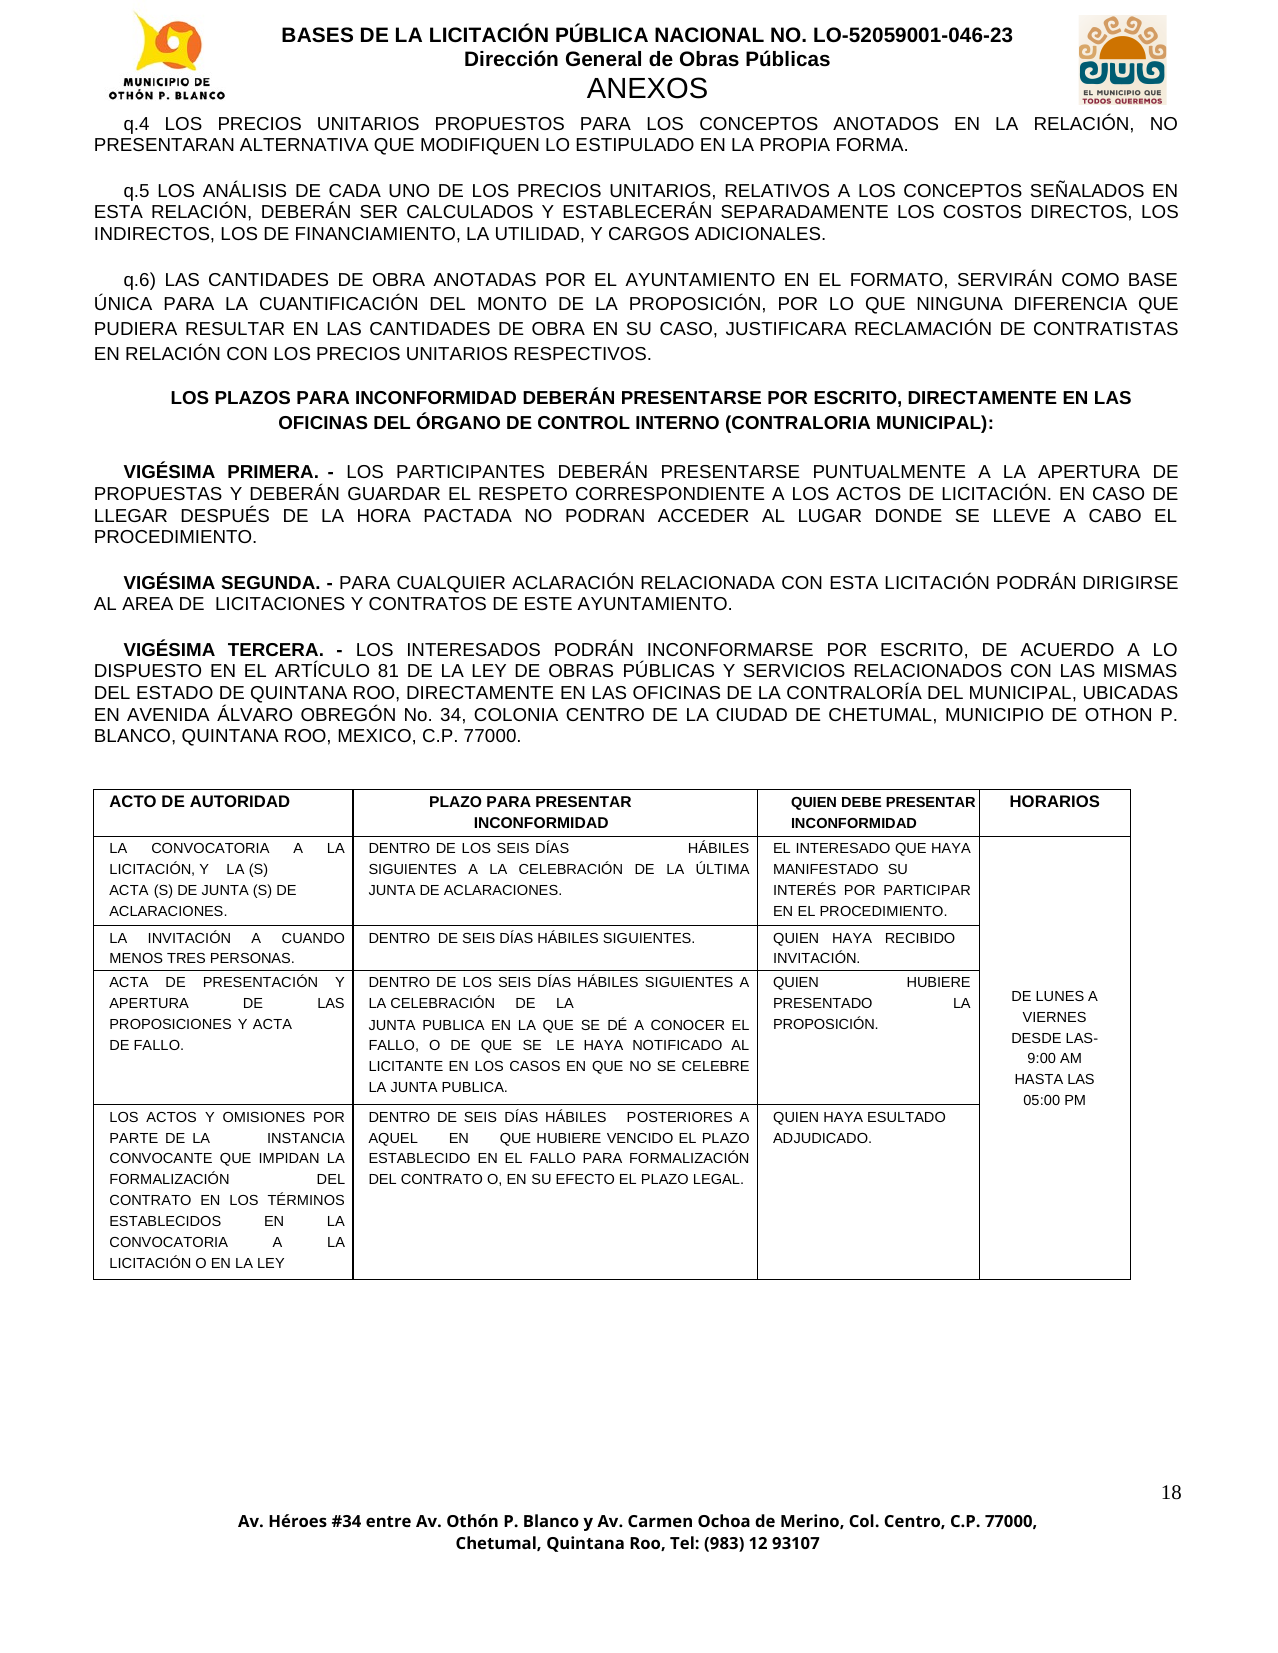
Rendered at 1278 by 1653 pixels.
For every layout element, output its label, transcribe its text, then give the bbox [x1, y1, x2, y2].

picture [104, 0, 237, 112]
text VIGÉSIMA TERCERA. - LOS INTERESADOS PODRÁN INCONFORMARSE POR ESCRITO, DE ACUERDO A LO DISPUESTO EN EL ARTÍCULO 81 DE LA LEY DE OBRAS PÚBLICAS Y SERVICIOS RELACIONADOS CON LAS MISMAS DEL ESTADO DE QUINTANA ROO, DIRECTAMENTE EN LAS OFICINAS DE LA CONTRALORÍA DEL MUNICIPAL, UBICADAS EN AVENIDA ÁLVARO OBREGÓN No. 34, COLONIA CENTRO DE LA CIUDAD DE CHETUMAL, MUNICIPIO DE OTHON P. BLANCO, QUINTANA ROO, MEXICO, C.P. 77000. [94, 639, 1178, 747]
picture [1078, 15, 1167, 105]
table_cell LA INVITACIÓN A CUANDO MENOS TRES PERSONAS. [94, 926, 352, 970]
text q.4 LOS PRECIOS UNITARIOS PROPUESTOS PARA LOS CONCEPTOS ANOTADOS EN LA RELACIÓN, NO PRESENTARAN ALTERNATIVA QUE MODIFIQUEN LO ESTIPULADO EN LA PROPIA FORMA. [94, 112, 1178, 156]
table_cell DE LUNES A VIERNES DESDE LAS-9:00 AM HASTA LAS 05:00 PM [980, 837, 1130, 1278]
table_cell ACTA DE PRESENTACIÓN Y APERTURA DE LAS PROPOSICIONES Y ACTA DE FALLO. [94, 971, 352, 1104]
table_cell EL INTERESADO QUE HAYA MANIFESTADO SU INTERÉS POR PARTICIPAR EN EL PROCEDIMIENTO. [758, 837, 979, 925]
table_cell DENTRO DE LOS SEIS DÍAS HÁBILES SIGUIENTES A LA CELEBRACIÓN DE LA ÚLTIMA JUNTA DE ACLARACIONES. [354, 837, 757, 925]
text q.6) LAS CANTIDADES DE OBRA ANOTADAS POR EL AYUNTAMIENTO EN EL FORMATO, SERVIRÁN COMO BASE ÚNICA PARA LA CUANTIFICACIÓN DEL MONTO DE LA PROPOSICIÓN, POR LO QUE NINGUNA DIFERENCIA QUE PUDIERA RESULTAR EN LAS CANTIDADES DE OBRA EN SU CASO, JUSTIFICARA RECLAMACIÓN DE CONTRATISTAS EN RELACIÓN CON LOS PRECIOS UNITARIOS RESPECTIVOS. [94, 268, 1178, 364]
text q.5 LOS ANÁLISIS DE CADA UNO DE LOS PRECIOS UNITARIOS, RELATIVOS A LOS CONCEPTOS SEÑALADOS EN ESTA RELACIÓN, DEBERÁN SER CALCULADOS Y ESTABLECERÁN SEPARADAMENTE LOS COSTOS DIRECTOS, LOS INDIRECTOS, LOS DE FINANCIAMIENTO, LA UTILIDAD, Y CARGOS ADICIONALES. [94, 180, 1178, 244]
text LOS PLAZOS PARA INCONFORMIDAD DEBERÁN PRESENTARSE POR ESCRITO, DIRECTAMENTE EN LAS OFICINAS DEL ÓRGANO DE CONTROL INTERNO (CONTRALORIA MUNICIPAL): [94, 387, 1178, 433]
table_header HORARIOS [980, 790, 1130, 836]
table_cell QUIEN HUBIERE PRESENTADO LA PROPOSICIÓN. [758, 971, 979, 1104]
table_header QUIEN DEBE PRESENTAR INCONFORMIDAD [758, 790, 979, 836]
table_cell DENTRO DE LOS SEIS DÍAS HÁBILES SIGUIENTES A LA CELEBRACIÓN DE LA JUNTA PUBLICA EN LA QUE SE DÉ A CONOCER EL FALLO, O DE QUE SE LE HAYA NOTIFICADO AL LICITANTE EN LOS CASOS EN QUE NO SE CELEBRE LA JUNTA PUBLICA. [354, 971, 757, 1104]
table_cell QUIEN HAYA ESULTADO ADJUDICADO. [758, 1105, 979, 1278]
table_cell DENTRO DE SEIS DÍAS HÁBILES SIGUIENTES. [354, 926, 757, 970]
table_cell DENTRO DE SEIS DÍAS HÁBILES POSTERIORES A AQUEL EN QUE HUBIERE VENCIDO EL PLAZO ESTABLECIDO EN EL FALLO PARA FORMALIZACIÓN DEL CONTRATO O, EN SU EFECTO EL PLAZO LEGAL. [354, 1105, 757, 1278]
table_cell LA CONVOCATORIA A LA LICITACIÓN, Y LA (S) ACTA (S) DE JUNTA (S) DE ACLARACIONES. [94, 837, 352, 925]
table_header PLAZO PARA PRESENTAR INCONFORMIDAD [354, 790, 757, 836]
table_cell QUIEN HAYA RECIBIDO INVITACIÓN. [758, 926, 979, 970]
text VIGÉSIMA SEGUNDA. - PARA CUALQUIER ACLARACIÓN RELACIONADA CON ESTA LICITACIÓN PODRÁN DIRIGIRSE AL AREA DE LICITACIONES Y CONTRATOS DE ESTE AYUNTAMIENTO. [94, 572, 1178, 615]
table_header ACTO DE AUTORIDAD [94, 790, 352, 836]
text VIGÉSIMA PRIMERA. - LOS PARTICIPANTES DEBERÁN PRESENTARSE PUNTUALMENTE A LA APERTURA DE PROPUESTAS Y DEBERÁN GUARDAR EL RESPETO CORRESPONDIENTE A LOS ACTOS DE LICITACIÓN. EN CASO DE LLEGAR DESPUÉS DE LA HORA PACTADA NO PODRAN ACCEDER AL LUGAR DONDE SE LLEVE A CABO EL PROCEDIMIENTO. [94, 461, 1178, 547]
table_cell LOS ACTOS Y OMISIONES POR PARTE DE LA INSTANCIA CONVOCANTE QUE IMPIDAN LA FORMALIZACIÓN DEL CONTRATO EN LOS TÉRMINOS ESTABLECIDOS EN LA CONVOCATORIA A LA LICITACIÓN O EN LA LEY [94, 1105, 352, 1278]
